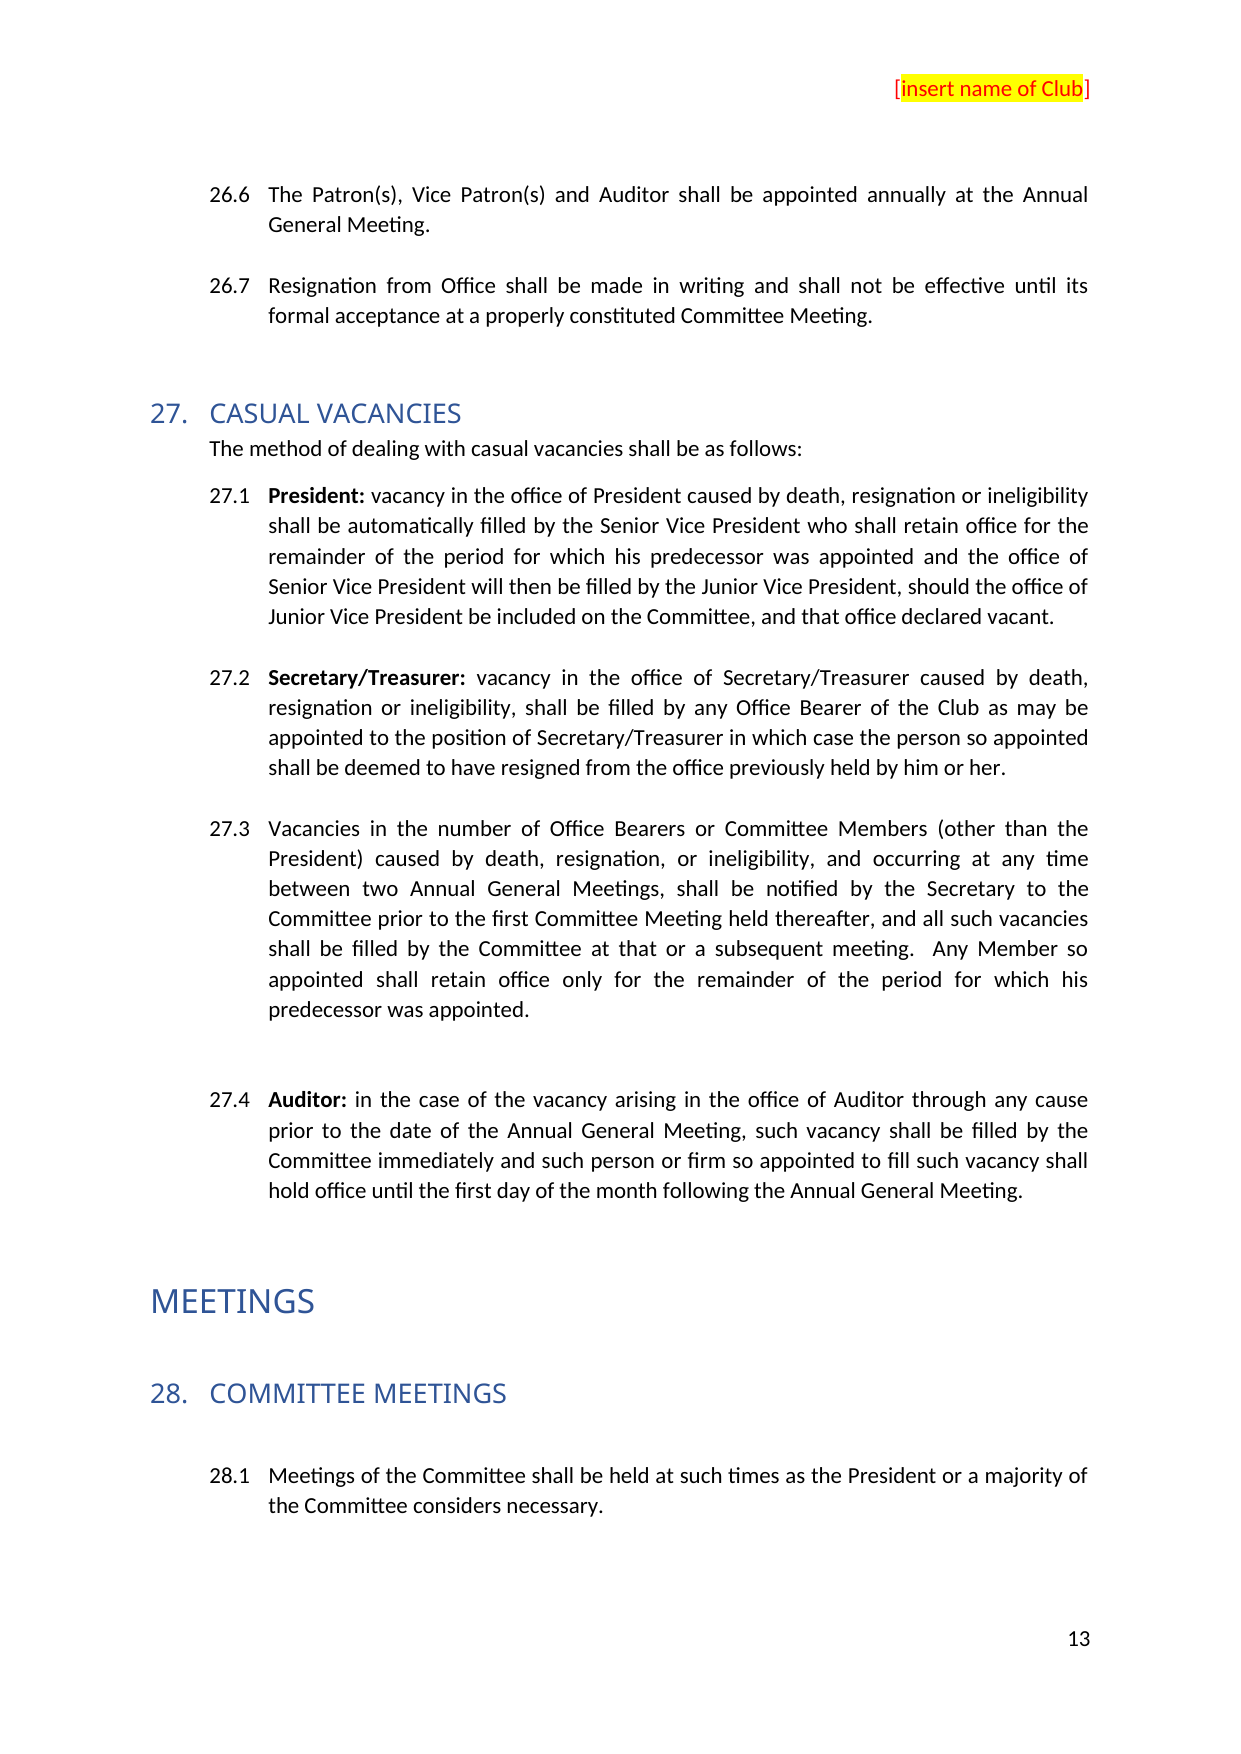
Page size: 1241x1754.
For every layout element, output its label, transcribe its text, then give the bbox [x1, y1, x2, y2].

text The method of dealing with casual vacancies shall be as follows: [209, 434, 1090, 463]
list Meetings of the Committee shall be held at such times as the President or a majority of the Committee considers necessary. [209, 1461, 1090, 1519]
list Auditor: in the case of the vacancy arising in the office of Auditor through any cause prior to the date of the Annual General Meeting, such vacancy shall be filled by the Committee immediately and such person or firm so appointed to fill such vacancy shall hold office until the first day of the month following the Annual General Meeting. [209, 1086, 1090, 1204]
list Vacancies in the number of Office Bearers or Committee Members (other than the President) caused by death, resignation, or ineligibility, and occurring at any time between two Annual General Meetings, shall be notified by the Secretary to the Committee prior to the first Committee Meeting held thereafter, and all such vacancies shall be filled by the Committee at that or a subsequent meeting. Any Member so appointed shall retain office only for the remainder of the period for which his predecessor was appointed. [209, 814, 1090, 1023]
list Resignation from Office shall be made in writing and shall not be effective until its formal acceptance at a properly constituted Committee Meeting. [209, 271, 1090, 329]
subtitle CASUAL VACANCIES [150, 395, 1090, 432]
list President: vacancy in the office of President caused by death, resignation or ineligibility shall be automatically filled by the Senior Vice President who shall retain office for the remainder of the period for which his predecessor was appointed and the office of Senior Vice President will then be filled by the Junior Vice President, should the office of Junior Vice President be included on the Committee, and that office declared vacant. [209, 481, 1090, 630]
list Secretary/Treasurer: vacancy in the office of Secretary/Treasurer caused by death, resignation or ineligibility, shall be filled by any Office Bearer of the Club as may be appointed to the position of Secretary/Treasurer in which case the person so appointed shall be deemed to have resigned from the office previously held by him or her. [209, 663, 1090, 781]
subtitle MEETINGS [150, 1278, 1090, 1324]
subtitle COMMITTEE MEETINGS [150, 1374, 1090, 1411]
list The Patron(s), Vice Patron(s) and Auditor shall be appointed annually at the Annual General Meeting. [209, 180, 1090, 238]
